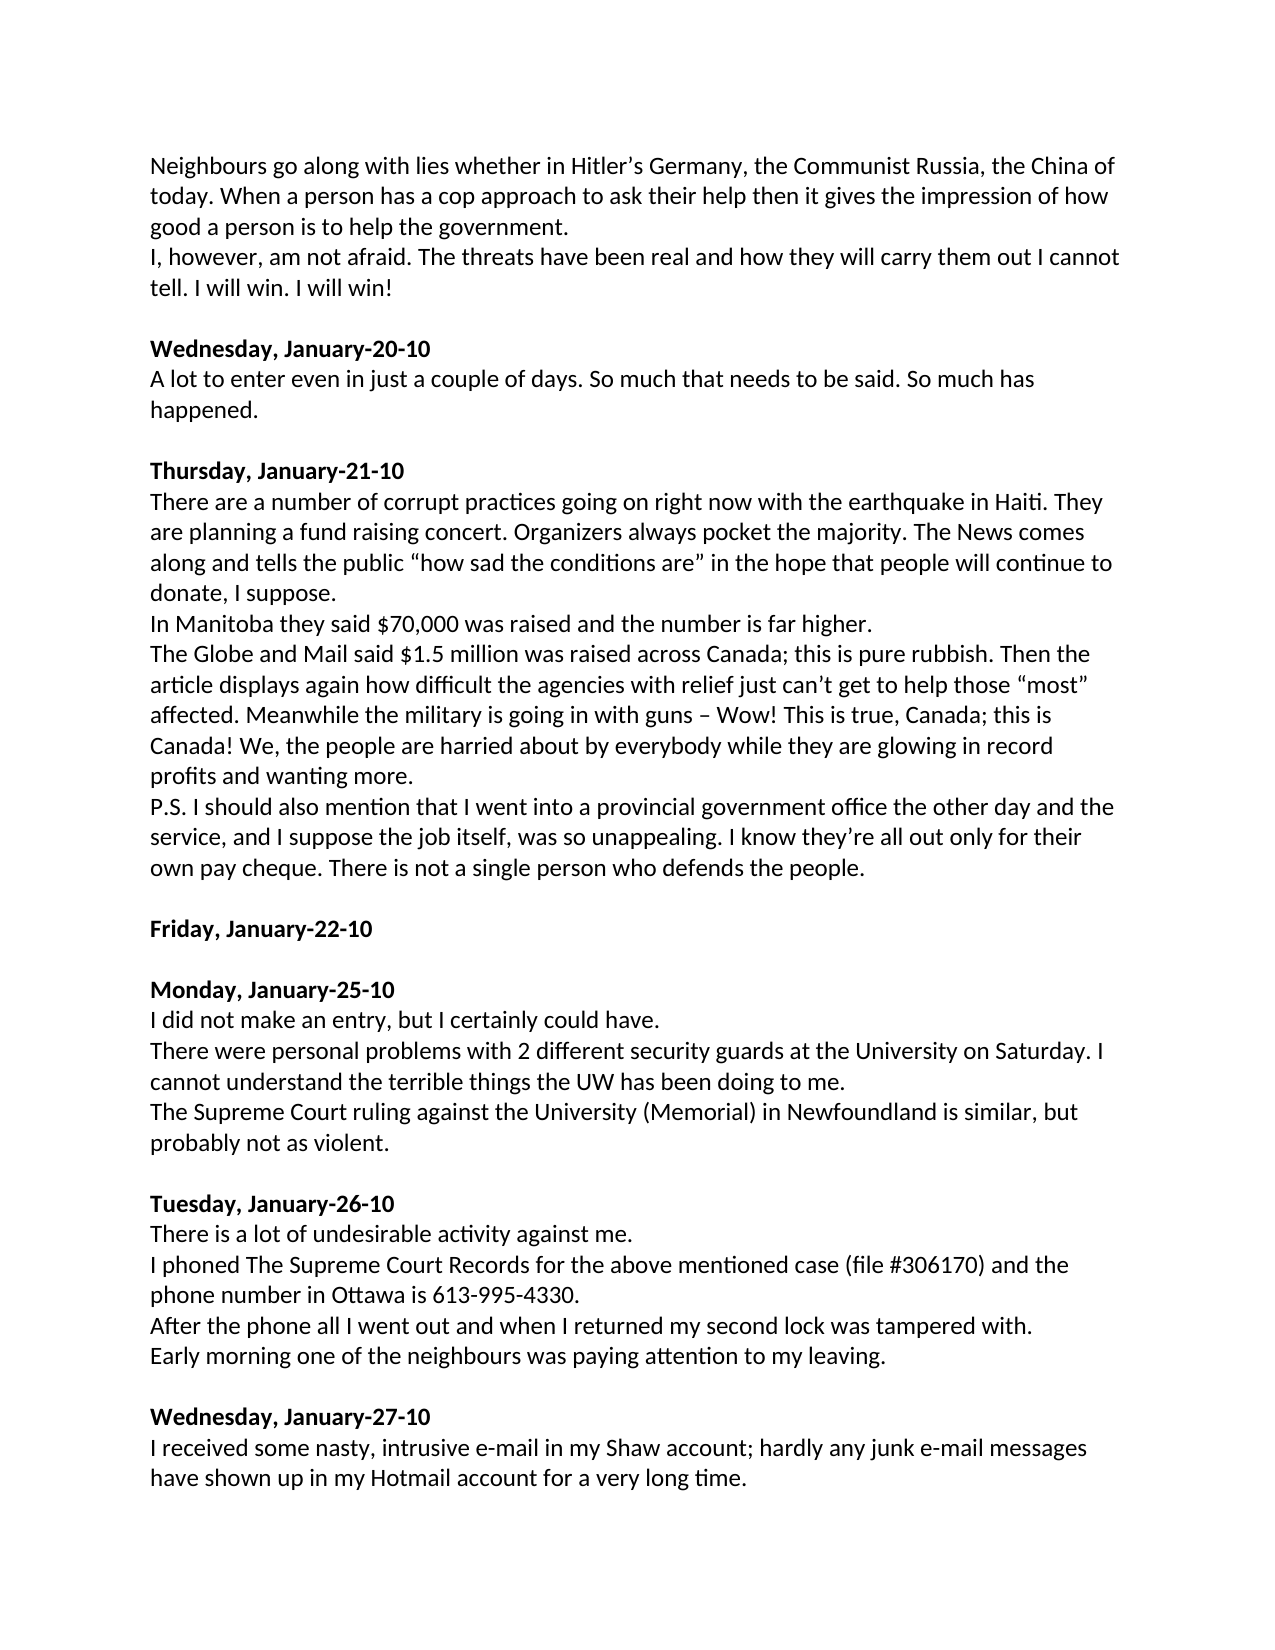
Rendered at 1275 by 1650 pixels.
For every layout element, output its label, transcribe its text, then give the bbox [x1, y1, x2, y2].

text There were personal problems with 2 different security guards at the University on Saturday. I cannot understand the terrible things the UW has been doing to me. [150, 1035, 1125, 1096]
text I phoned The Supreme Court Records for the above mentioned case (file #306170) and the phone number in Ottawa is 613-995-4330. [150, 1249, 1125, 1310]
text Wednesday, January-27-10 [150, 1401, 1125, 1432]
text I received some nasty, intrusive e-mail in my Shaw account; hardly any junk e-mail messages have shown up in my Hotmail account for a very long time. [150, 1432, 1125, 1493]
text Friday, January-22-10 [150, 913, 1125, 943]
text The Supreme Court ruling against the University (Memorial) in Newfoundland is similar, but probably not as violent. [150, 1096, 1125, 1157]
text Wednesday, January-20-10 [150, 333, 1125, 364]
text Early morning one of the neighbours was paying attention to my leaving. [150, 1340, 1125, 1371]
text I did not make an entry, but I certainly could have. [150, 1004, 1125, 1035]
text Monday, January-25-10 [150, 974, 1125, 1004]
text In Manitoba they said $70,000 was raised and the number is far higher. [150, 608, 1125, 638]
text A lot to enter even in just a couple of days. So much that needs to be said. So much has happened. [150, 364, 1125, 425]
text The Globe and Mail said $1.5 million was raised across Canada; this is pure rubbish. Then the article displays again how difficult the agencies with relief just can’t get to help those “most” affected. Meanwhile the military is going in with guns – Wow! This is true, Canada; this is Canada! We, the people are harried about by everybody while they are glowing in record profits and wanting more. [150, 638, 1125, 791]
text Tuesday, January-26-10 [150, 1188, 1125, 1218]
text There are a number of corrupt practices going on right now with the earthquake in Haiti. They are planning a fund raising concert. Organizers always pocket the majority. The News comes along and tells the public “how sad the conditions are” in the hope that people will continue to donate, I suppose. [150, 486, 1125, 608]
text There is a lot of undesirable activity against me. [150, 1218, 1125, 1249]
text P.S. I should also mention that I went into a provincial government office the other day and the service, and I suppose the job itself, was so unappealing. I know they’re all out only for their own pay cheque. There is not a single person who defends the people. [150, 791, 1125, 882]
text I, however, am not afraid. The threats have been real and how they will carry them out I cannot tell. I will win. I will win! [150, 242, 1125, 303]
text Neighbours go along with lies whether in Hitler’s Germany, the Communist Russia, the China of today. When a person has a cop approach to ask their help then it gives the impression of how good a person is to help the government. [150, 150, 1125, 242]
text After the phone all I went out and when I returned my second lock was tampered with. [150, 1310, 1125, 1340]
text Thursday, January-21-10 [150, 455, 1125, 486]
